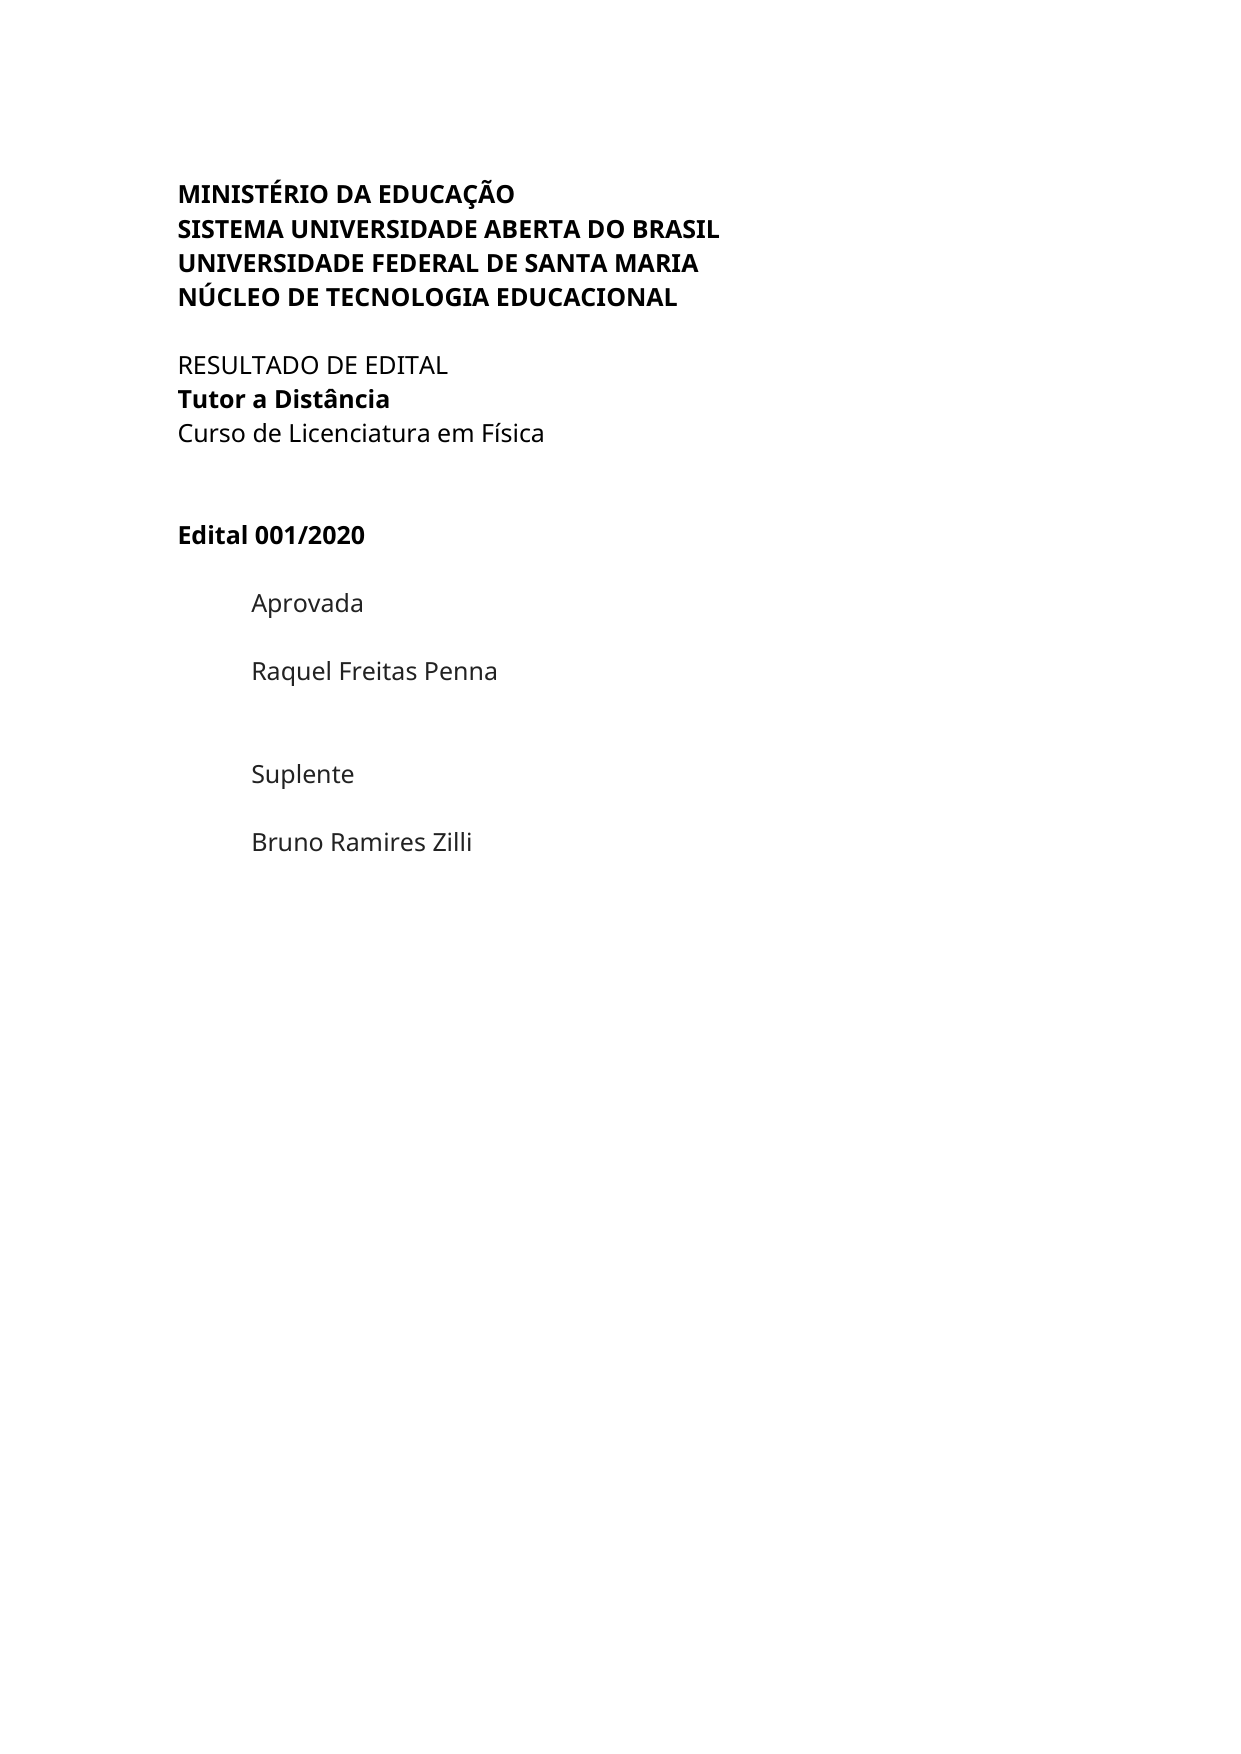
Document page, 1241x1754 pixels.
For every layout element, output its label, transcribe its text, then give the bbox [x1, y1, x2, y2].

text Curso de Licenciatura em Física [177, 416, 1063, 450]
text Bruno Ramires Zilli [177, 824, 1063, 858]
text MINISTÉRIO DA EDUCAÇÃO [177, 177, 1063, 211]
text Tutor a Distância [177, 382, 1063, 416]
text Edital 001/2020 [177, 518, 1063, 552]
text RESULTADO DE EDITAL [177, 347, 1063, 382]
text Raquel Freitas Penna [177, 654, 1063, 688]
text Aprovada [177, 586, 1063, 620]
text UNIVERSIDADE FEDERAL DE SANTA MARIA [177, 245, 1063, 279]
text NÚCLEO DE TECNOLOGIA EDUCACIONAL [177, 279, 1063, 313]
text Suplente [177, 756, 1063, 790]
text SISTEMA UNIVERSIDADE ABERTA DO BRASIL [177, 211, 1063, 245]
